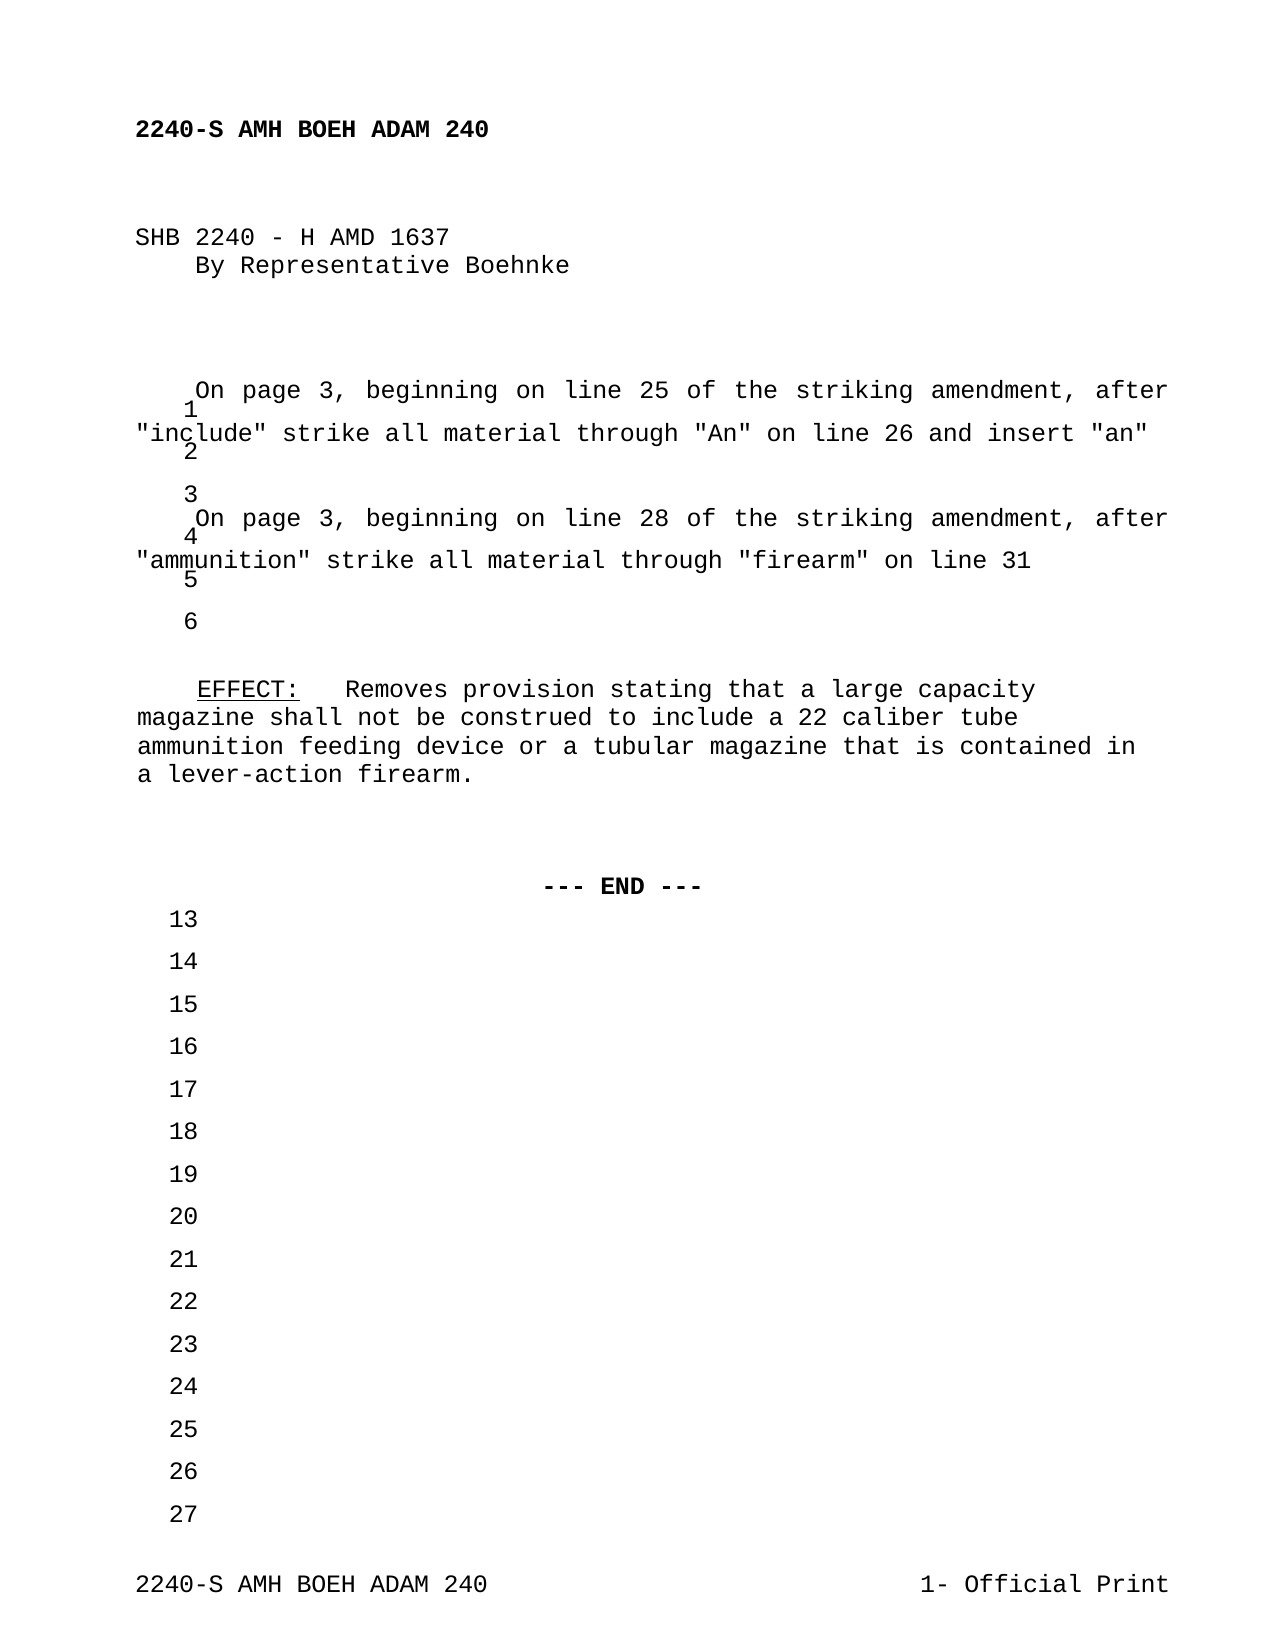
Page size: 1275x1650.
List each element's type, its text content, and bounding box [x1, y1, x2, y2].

text On page 3, beginning on line 25 of the striking amendment, after "include" strike all material through "An" on line 26 and insert "an" [135, 365, 1170, 450]
text --- END --- [75, 861, 1170, 903]
text On page 3, beginning on line 28 of the striking amendment, after "ammunition" strike all material through "firearm" on line 31 [135, 492, 1170, 577]
text - [135, 224, 1170, 252]
